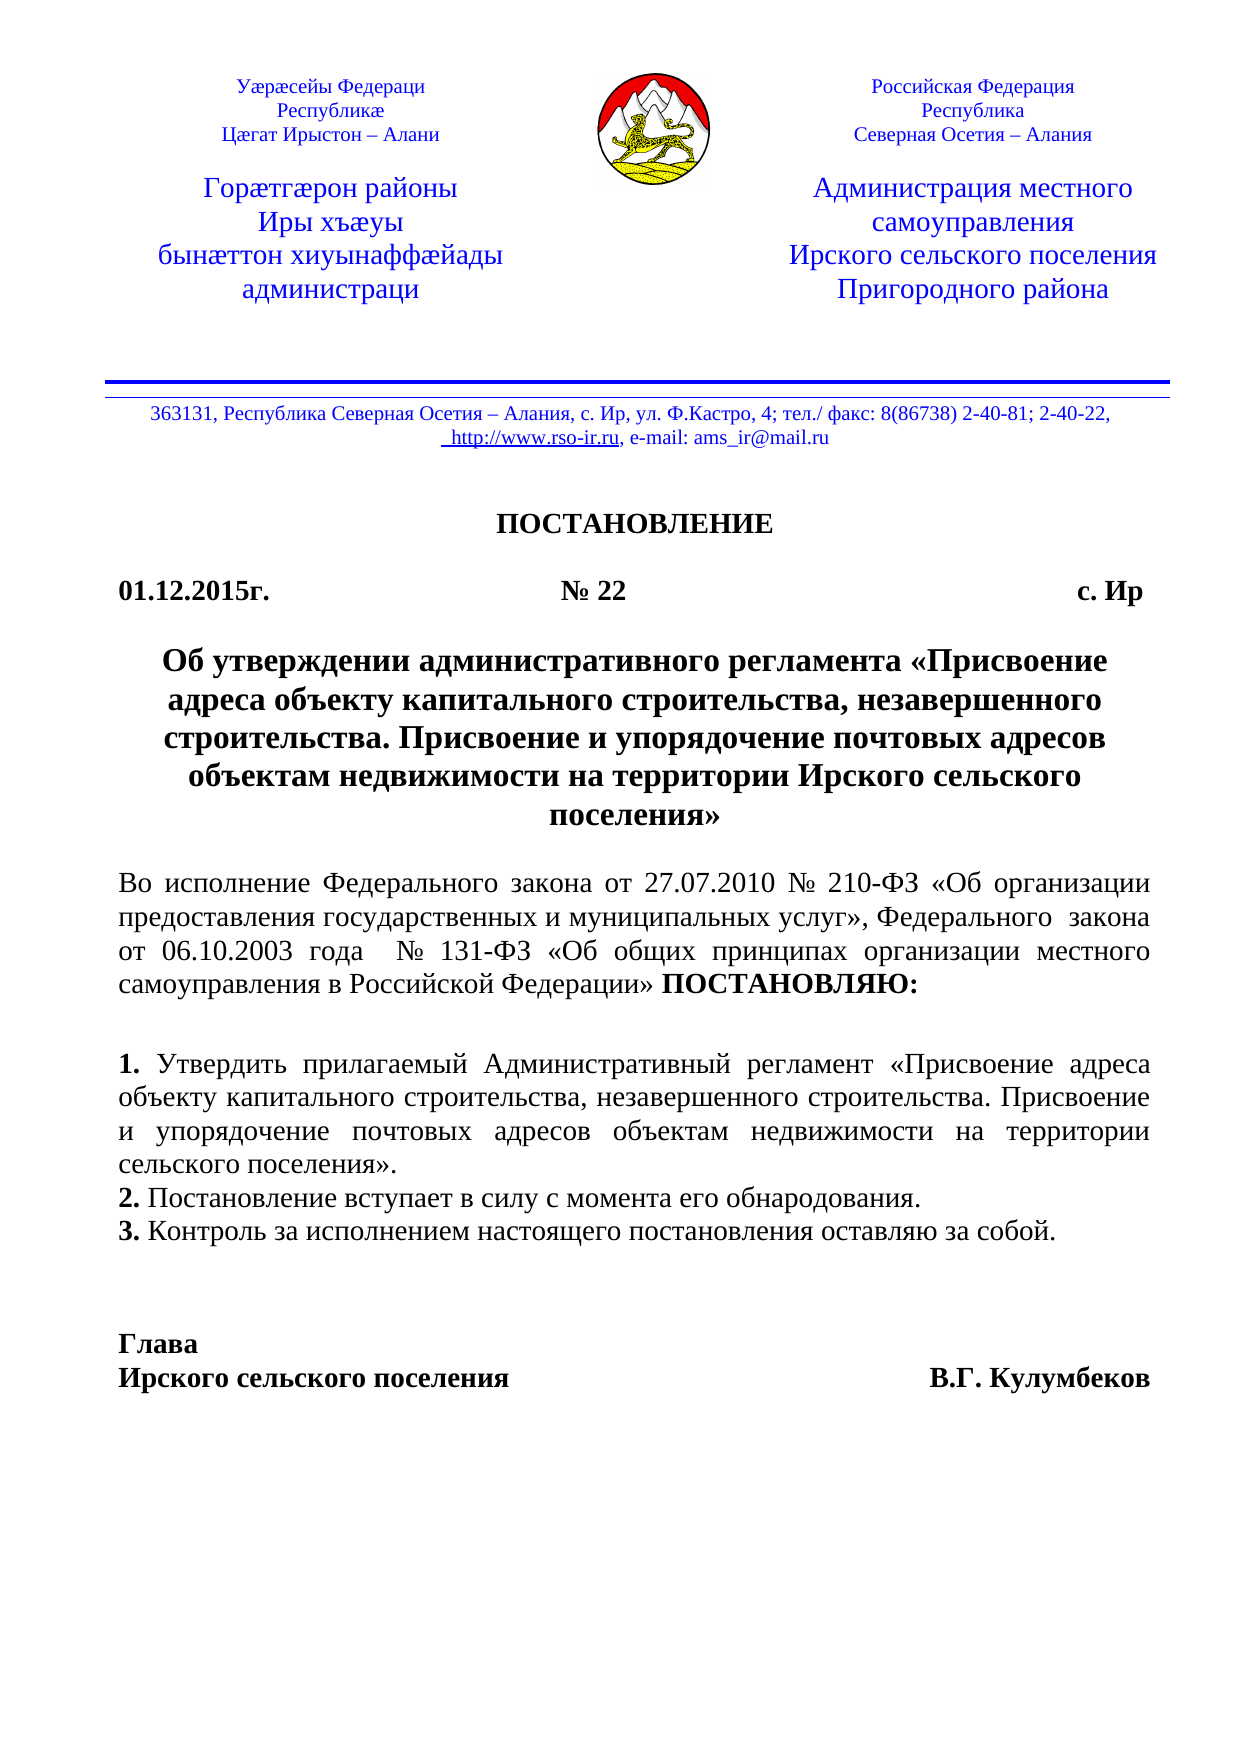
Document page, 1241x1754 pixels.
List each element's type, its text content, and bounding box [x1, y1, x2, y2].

text Ирского сельского поселения В.Г. Кулумбеков [118, 1360, 1152, 1394]
text ПОСТАНОВЛЕНИЕ [118, 506, 1152, 540]
text 363131, Республика Северная Осетия – Алания, с. Ир, ул. Ф.Кастро, 4; тел./ факс: 8(86738) 2-40-81; 2-40-22, [103, 401, 1211, 424]
table_header Уæрæсейы Федераци Республикæ Цæгат Ирыстон – Алани Горæтгæрон районы Иры хъæуы бынæттон хиуынаффæйады администраци [118, 74, 543, 328]
text 1. Утвердить прилагаемый Административный регламент «Присвоение адреса объекту капитального строительства, незавершенного строительства. Присвоение и упорядочение почтовых адресов объектам недвижимости на территории сельского поселения». [118, 1046, 1151, 1180]
table_header [543, 74, 764, 328]
text http://www.rso-ir.ru, e-mail: ams_ir@mail.ru [118, 424, 1152, 449]
text 3. Контроль за исполнением настоящего постановления оставляю за собой. [118, 1213, 1152, 1247]
picture [596, 73, 711, 188]
text Об утверждении административного регламента «Присвоение адреса объекту капитального строительства, незавершенного строительства. Присвоение и упорядочение почтовых адресов объектам недвижимости на территории Ирского сельского поселения» [118, 640, 1152, 832]
text 2. Постановление вступает в силу с момента его обнародования. [118, 1180, 1151, 1213]
text Глава [118, 1327, 1152, 1360]
text 01.12.2015г. № 22 с. Ир [118, 573, 1152, 607]
table_header Российская Федерация Республика Северная Осетия – Алания Администрация местного самоуправления Ирского сельского поселения Пригородного района [764, 74, 1181, 328]
text Во исполнение Федерального закона от 27.07.2010 № 210-ФЗ «Об организации предоставления государственных и муниципальных услуг», Федерального закона от 06.10.2003 года № 131-ФЗ «Об общих принципах организации местного самоуправления в Российской Федерации» ПОСТАНОВЛЯЮ: [118, 866, 1152, 1000]
